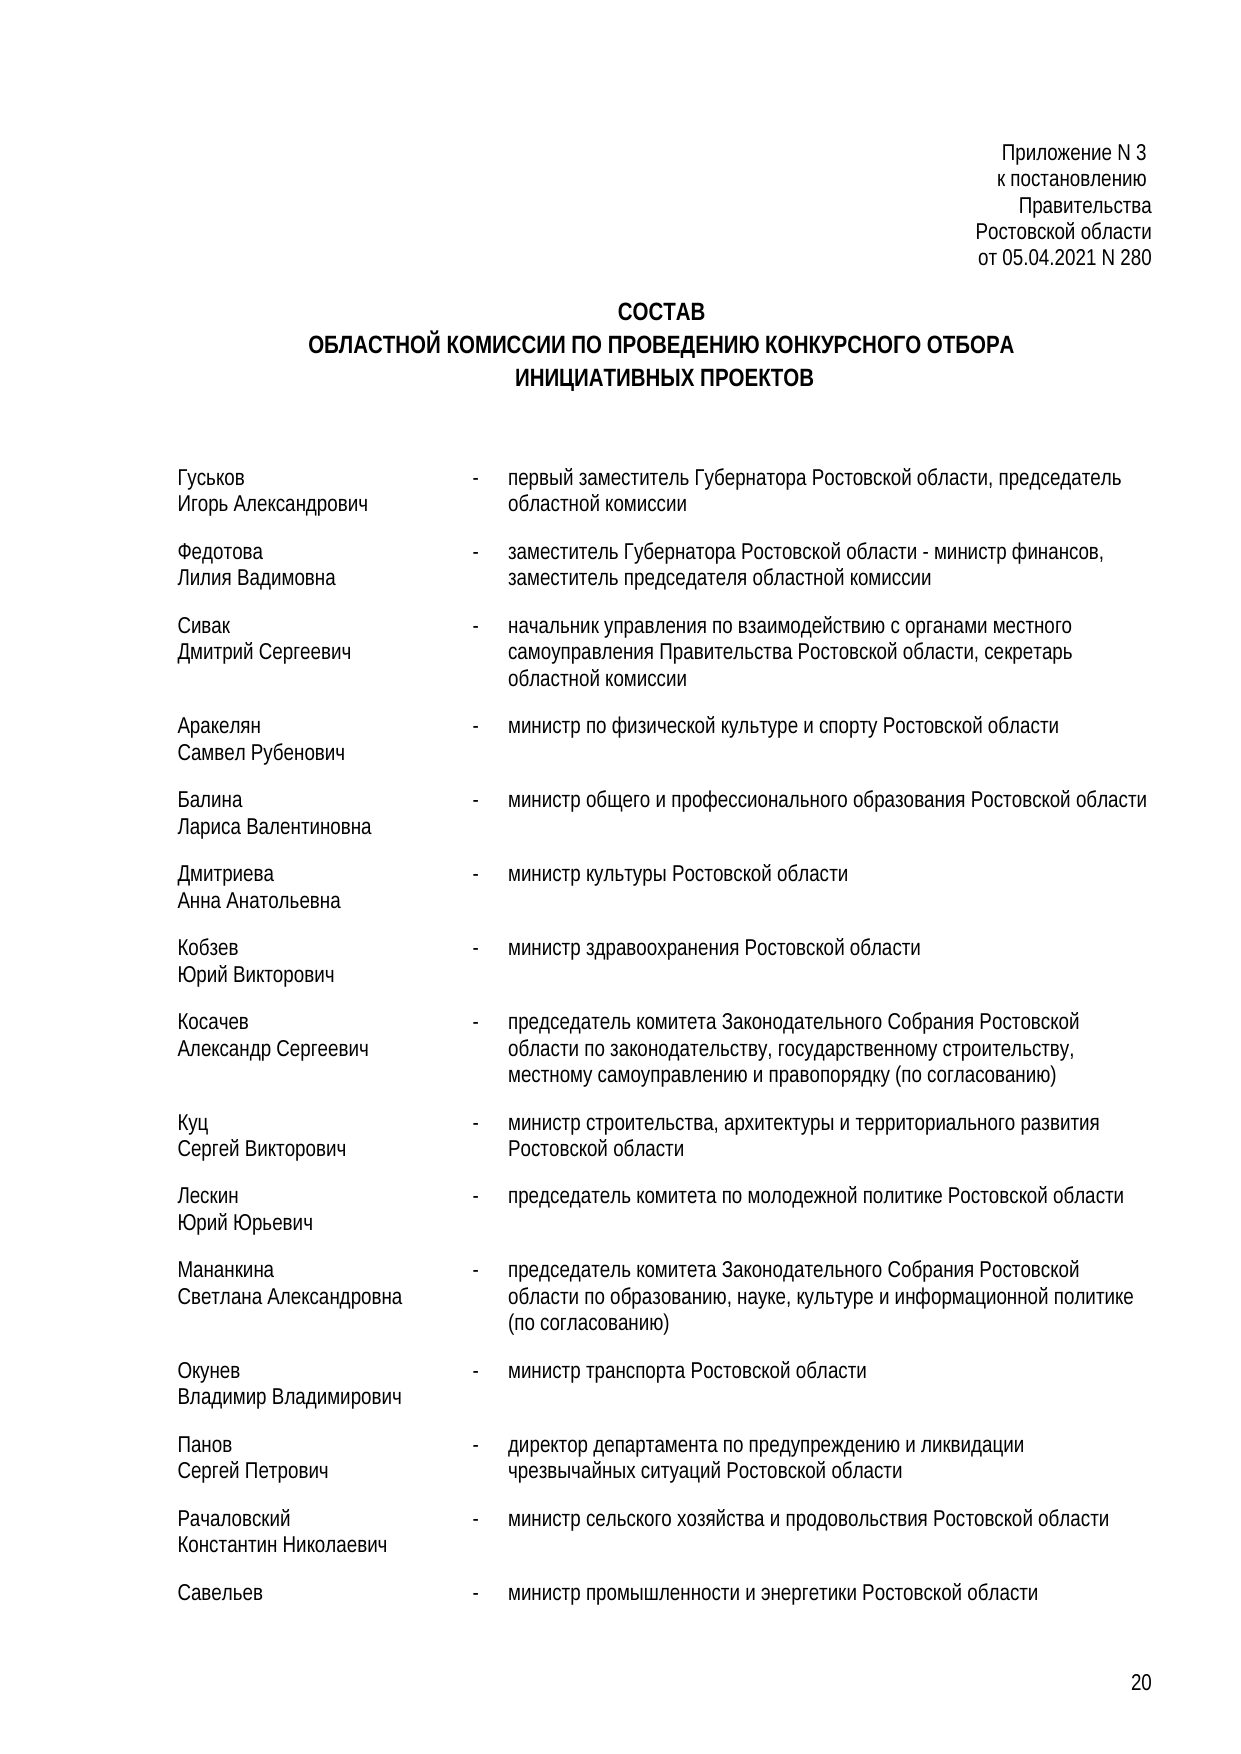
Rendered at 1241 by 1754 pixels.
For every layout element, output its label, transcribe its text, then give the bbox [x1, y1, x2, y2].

table_cell Мананкина Светлана Александровна [171, 1246, 466, 1346]
table_cell начальник управления по взаимодействию с органами местного самоуправления Правительства Ростовской области, секретарь областной комиссии [501, 601, 1158, 702]
table_cell - [466, 1420, 501, 1494]
table_cell - [466, 776, 501, 849]
table_cell председатель комитета Законодательного Собрания Ростовской области по образованию, науке, культуре и информационной политике (по согласованию) [501, 1246, 1158, 1346]
table_cell министр строительства, архитектуры и территориального развития Ростовской области [501, 1098, 1158, 1172]
table_cell - [466, 528, 501, 601]
table_cell министр культуры Ростовской области [501, 850, 1158, 923]
table_cell - [466, 1494, 501, 1568]
table_cell Куц Сергей Викторович [171, 1098, 466, 1172]
table_cell министр сельского хозяйства и продовольствия Ростовской области [501, 1494, 1158, 1568]
table_cell Балина Лариса Валентиновна [171, 776, 466, 849]
table_cell Сивак Дмитрий Сергеевич [171, 601, 466, 702]
table_cell - [466, 1098, 501, 1172]
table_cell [171, 1568, 466, 1616]
table_cell - [466, 601, 501, 702]
table_cell Федотова Лилия Вадимовна [171, 528, 466, 601]
table_cell Дмитриева Анна Анатольевна [171, 850, 466, 923]
table_cell Окунев Владимир Владимирович [171, 1346, 466, 1420]
title СОСТАВ ОБЛАСТНОЙ КОМИССИИ ПО ПРОВЕДЕНИЮ КОНКУРСНОГО ОТБОРА ИНИЦИАТИВНЫХ ПРОЕКТОВ [177, 297, 1152, 392]
table_cell Панов Сергей Петрович [171, 1420, 466, 1494]
table_cell - [466, 1346, 501, 1420]
subtitle Приложение N 3 к постановлению Правительства Ростовской области от 05.04.2021 N 280 [177, 139, 1152, 271]
table_cell - [466, 702, 501, 776]
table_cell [501, 1568, 1158, 1616]
table_cell - [466, 1172, 501, 1246]
table_cell министр по физической культуре и спорту Ростовской области [501, 702, 1158, 776]
table_header - [466, 454, 501, 527]
table_cell Аракелян Самвел Рубенович [171, 702, 466, 776]
table_cell - [466, 924, 501, 997]
table_cell - [466, 998, 501, 1098]
table_cell - [466, 850, 501, 923]
table_cell - [466, 1568, 501, 1616]
table_cell председатель комитета по молодежной политике Ростовской области [501, 1172, 1158, 1246]
table_cell председатель комитета Законодательного Собрания Ростовской области по законодательству, государственному строительству, местному самоуправлению и правопорядку (по согласованию) [501, 998, 1158, 1098]
table_cell заместитель Губернатора Ростовской области - министр финансов, заместитель председателя областной комиссии [501, 528, 1158, 601]
table_header Гуськов Игорь Александрович [171, 454, 466, 527]
table_cell Косачев Александр Сергеевич [171, 998, 466, 1098]
table_header первый заместитель Губернатора Ростовской области, председатель областной комиссии [501, 454, 1158, 527]
table_cell министр транспорта Ростовской области [501, 1346, 1158, 1420]
table_cell Рачаловский Константин Николаевич [171, 1494, 466, 1568]
table_cell - [466, 1246, 501, 1346]
table_cell министр здравоохранения Ростовской области [501, 924, 1158, 997]
table_cell Кобзев Юрий Викторович [171, 924, 466, 997]
table_cell Лескин Юрий Юрьевич [171, 1172, 466, 1246]
table_cell директор департамента по предупреждению и ликвидации чрезвычайных ситуаций Ростовской области [501, 1420, 1158, 1494]
table_cell министр общего и профессионального образования Ростовской области [501, 776, 1158, 849]
